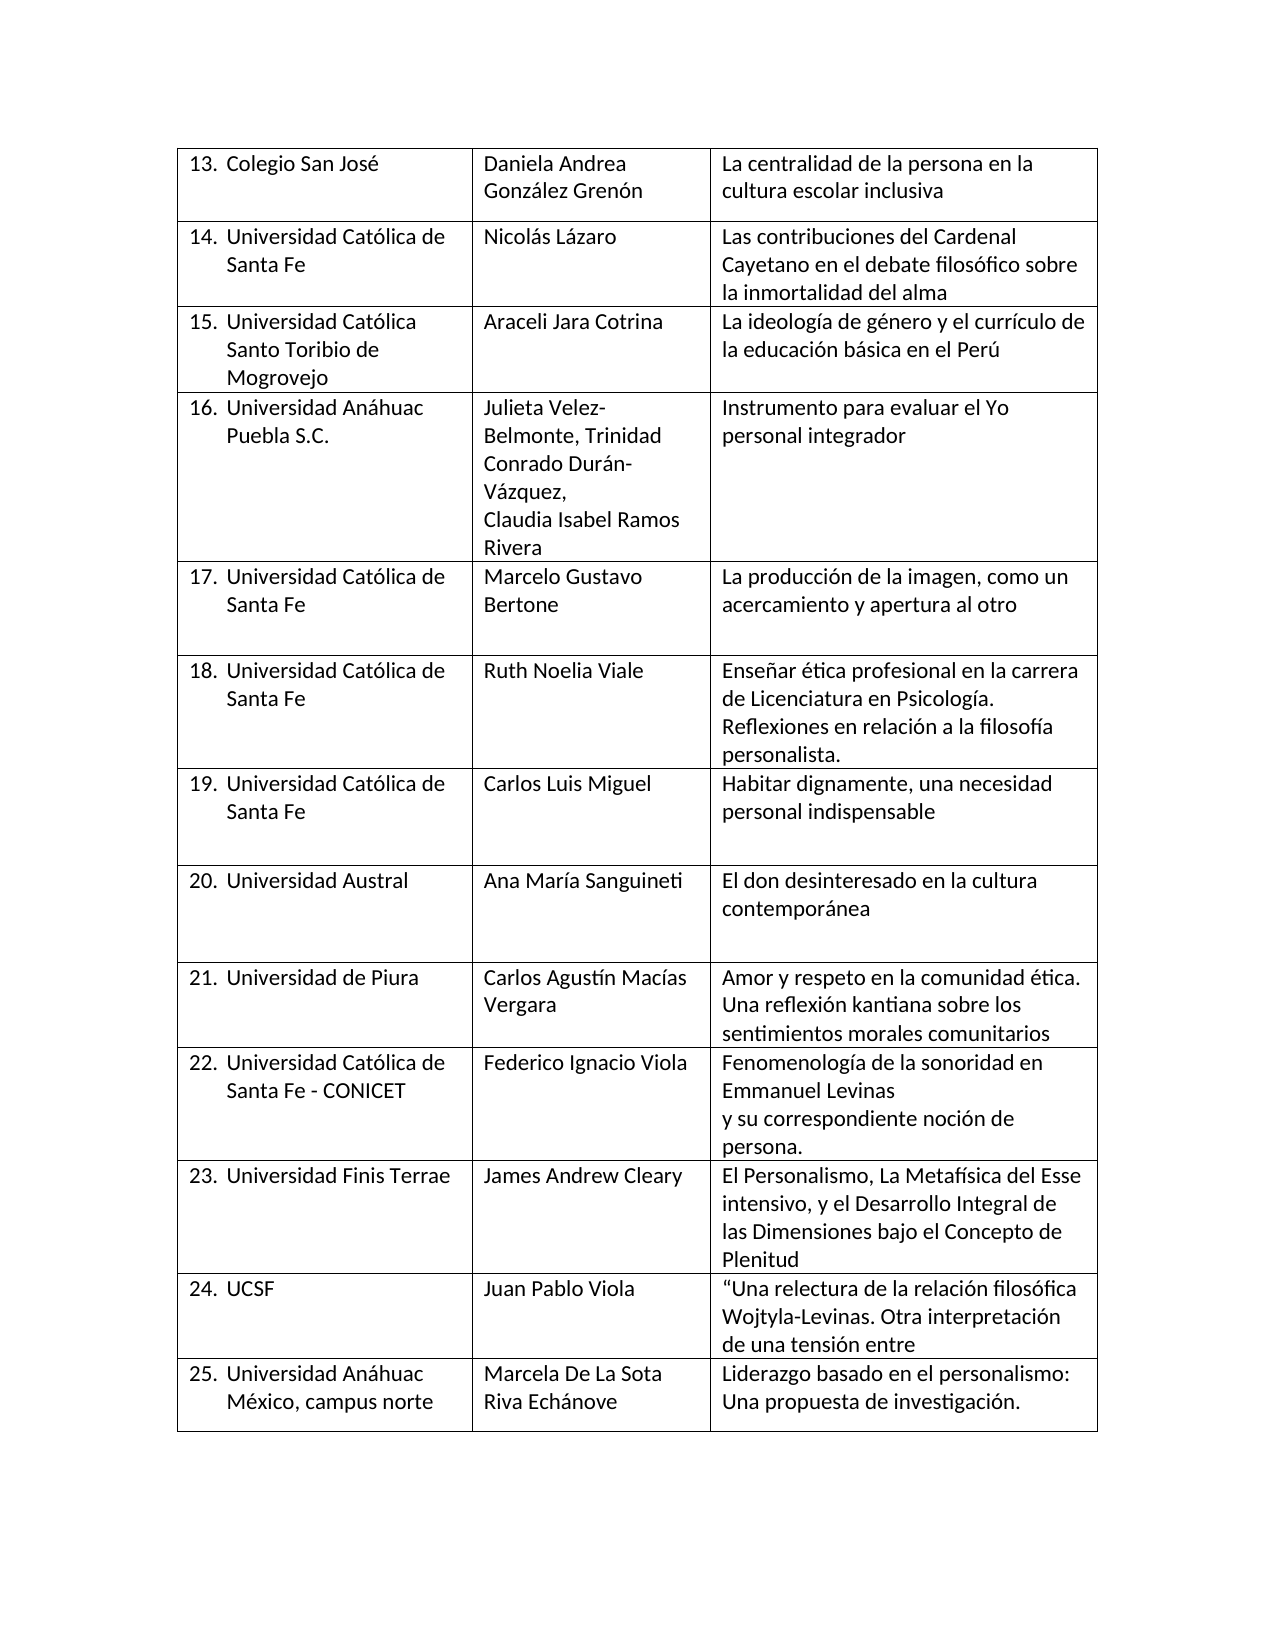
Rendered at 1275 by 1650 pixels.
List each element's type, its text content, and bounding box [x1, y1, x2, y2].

table_cell Universidad Católica Santo Toribio de Mogrovejo [178, 307, 472, 392]
table_cell Universidad Católica de Santa Fe - CONICET [178, 1048, 472, 1160]
table_cell Amor y respeto en la comunidad ética. Una reflexión kantiana sobre los sentimientos morales comunitarios [711, 963, 1097, 1047]
table_cell La producción de la imagen, como un acercamiento y apertura al otro [711, 562, 1097, 655]
table_cell Universidad Austral [178, 866, 472, 962]
table_cell Fenomenología de la sonoridad en Emmanuel Levinas y su correspondiente noción de persona. [711, 1048, 1097, 1160]
table_cell Las contribuciones del Cardenal Cayetano en el debate filosófico sobre la inmortalidad del alma [711, 222, 1097, 306]
table_cell Universidad Finis Terrae [178, 1161, 472, 1273]
table_cell Universidad Católica de Santa Fe [178, 222, 472, 306]
table_cell El Personalismo, La Metafísica del Esse intensivo, y el Desarrollo Integral de las Dimensiones bajo el Concepto de Plenitud [711, 1161, 1097, 1273]
table_cell James Andrew Cleary [473, 1161, 710, 1273]
table_cell Instrumento para evaluar el Yo personal integrador [711, 393, 1097, 561]
table_cell Carlos Agustín Macías Vergara [473, 963, 710, 1047]
table_cell Federico Ignacio Viola [473, 1048, 710, 1160]
table_cell Colegio San José [178, 149, 472, 221]
table_cell Araceli Jara Cotrina [473, 307, 710, 392]
table_cell Enseñar ética profesional en la carrera de Licenciatura en Psicología. Reflexiones en relación a la filosofía personalista. [711, 656, 1097, 768]
table_cell Universidad Anáhuac Puebla S.C. [178, 393, 472, 561]
table_cell Universidad Anáhuac México, campus norte [178, 1359, 472, 1431]
table_cell Universidad de Piura [178, 963, 472, 1047]
table_cell El don desinteresado en la cultura contemporánea [711, 866, 1097, 962]
table_cell Ana María Sanguineti [473, 866, 710, 962]
table_cell La ideología de género y el currículo de la educación básica en el Perú [711, 307, 1097, 392]
table_cell Universidad Católica de Santa Fe [178, 562, 472, 655]
table_cell Marcelo Gustavo Bertone [473, 562, 710, 655]
table_cell UCSF [178, 1274, 472, 1358]
table_cell Julieta Velez-Belmonte, Trinidad Conrado Durán-Vázquez, Claudia Isabel Ramos Rivera [473, 393, 710, 561]
table_cell Nicolás Lázaro [473, 222, 710, 306]
table_cell Liderazgo basado en el personalismo: Una propuesta de investigación. [711, 1359, 1097, 1431]
table_cell Universidad Católica de Santa Fe [178, 656, 472, 768]
table_cell Habitar dignamente, una necesidad personal indispensable [711, 769, 1097, 865]
table_cell Ruth Noelia Viale [473, 656, 710, 768]
table_cell La centralidad de la persona en la cultura escolar inclusiva [711, 149, 1097, 221]
table_cell Juan Pablo Viola [473, 1274, 710, 1358]
table_cell Carlos Luis Miguel [473, 769, 710, 865]
table_cell Marcela De La Sota Riva Echánove [473, 1359, 710, 1431]
table_cell Daniela Andrea González Grenón [473, 149, 710, 221]
table_cell Universidad Católica de Santa Fe [178, 769, 472, 865]
table_cell “Una relectura de la relación filosófica Wojtyla-Levinas. Otra interpretación de una tensión entre [711, 1274, 1097, 1358]
